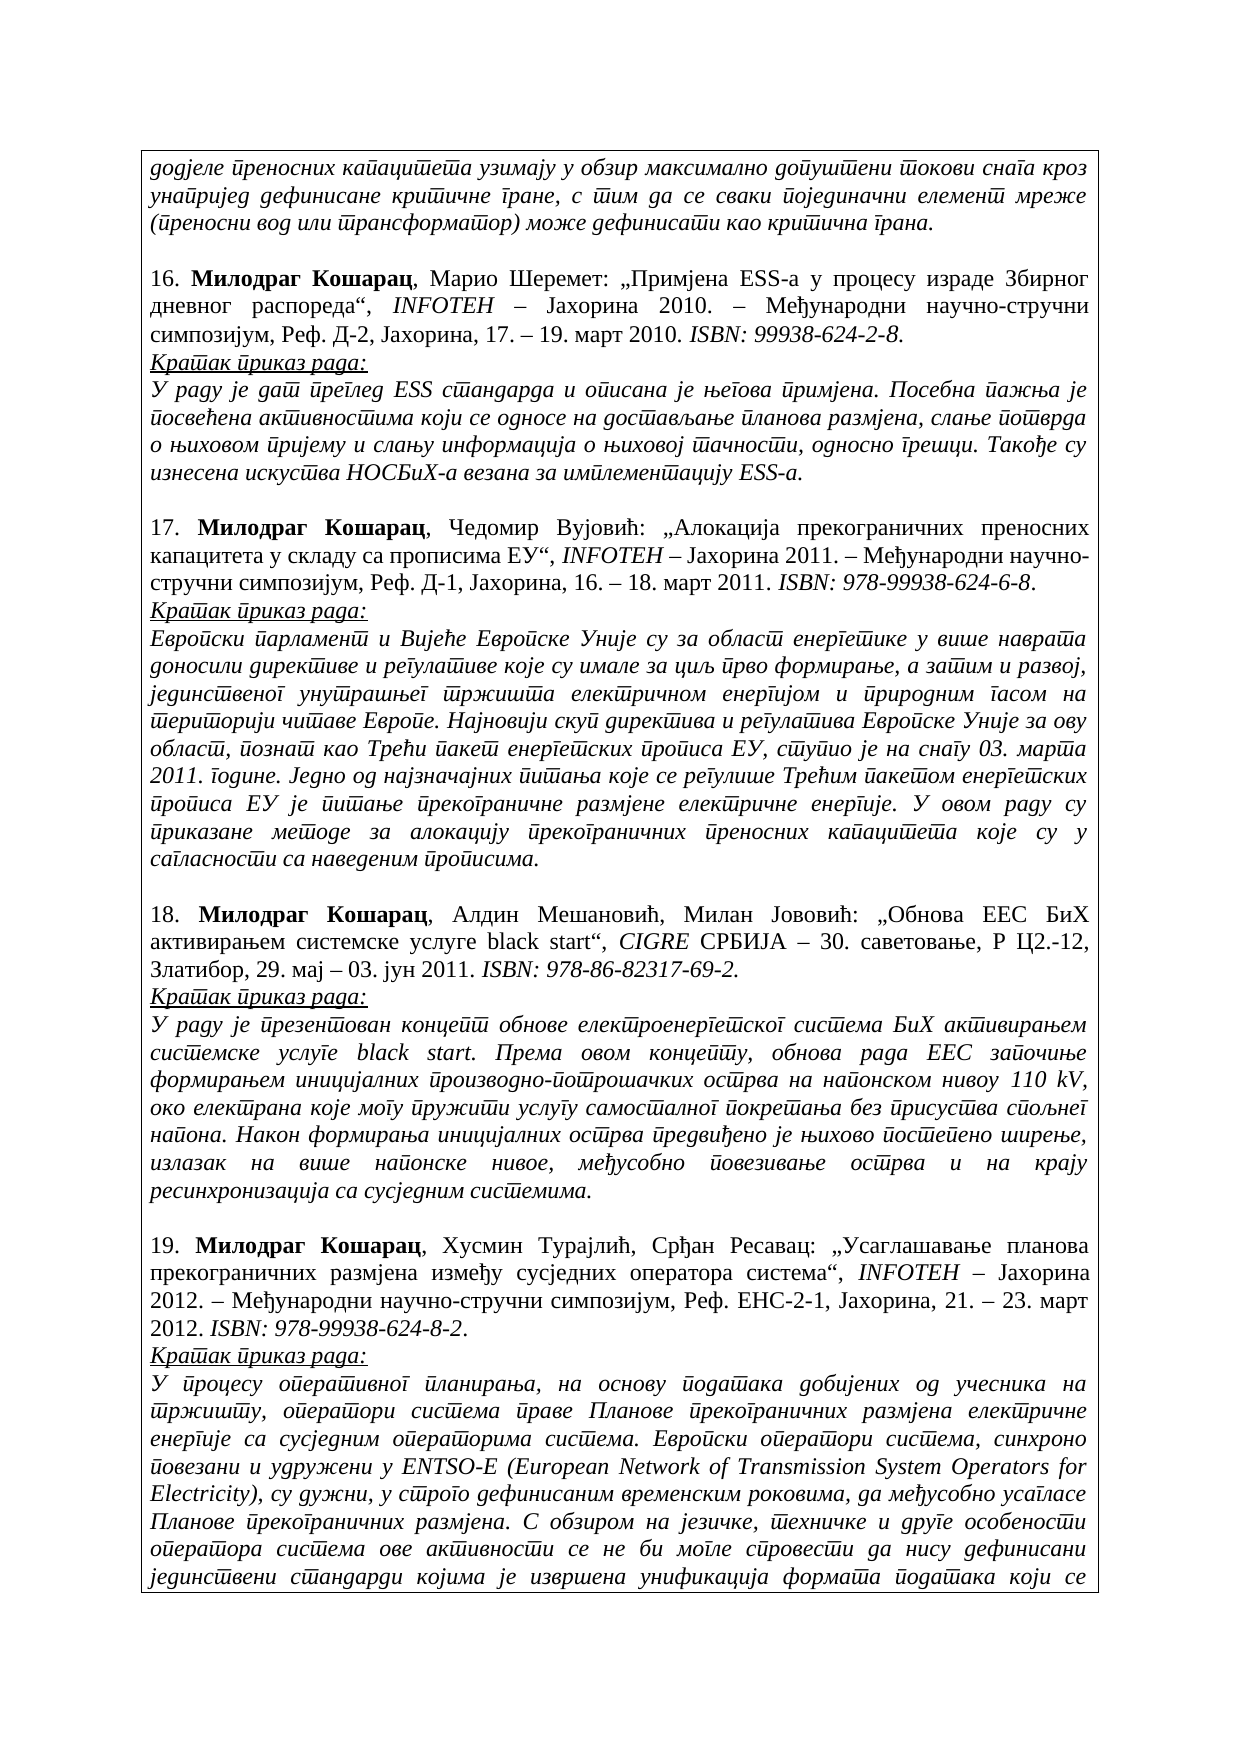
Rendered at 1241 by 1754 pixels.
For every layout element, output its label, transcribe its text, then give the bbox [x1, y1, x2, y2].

text У раду је дат преглед ESS стандарда и описана је његова примјена. Посебна пажња је посвећена активностима који се односе на достављање планова размјена, слање потврда о њиховом пријему и слању информација о њиховој тачности, односно грешци. Такође су изнесена искуства НОСБиХ-а везана за имплементацију ESS-a. [150, 375, 1090, 486]
text Кратак приказ рада: [150, 347, 1090, 375]
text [142, 151, 1098, 236]
text 17. Милодраг Кошарац, Чедомир Вујовић: „Алокација прекограничних преносних капацитета у складу са прописима ЕУ“, INFOTEH – Јахорина 2011. – Међународни научно-стручни симпозијум, Реф. Д-1, Јахорина, 16. – 18. март 2011. ISBN: 978-99938-624-6-8. [150, 513, 1090, 596]
text Кратак приказ рада: [150, 982, 1090, 1010]
text Кратак приказ рада: [150, 596, 1090, 623]
text У раду је презентован концепт обнове електроенергетског система БиХ активирањем системске услуге black start. Према овом концепту, обнова рада ЕЕС започиње формирањем иницијалних производно-потрошачких острва на напонском нивоу 110 kV, око електрана које могу пружити услугу самосталног покретања без присуства спољнег напона. Након формирања иницијалних острва предвиђено је њихово постепено ширење, излазак на више напонске нивое, међусобно повезивање острва и на крају ресинхронизација са сусједним системима. [150, 1010, 1090, 1203]
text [142, 1366, 1098, 1592]
text 19. Милодраг Кошарац, Хусмин Турајлић, Срђан Ресавац: „Усаглашавање планова прекограничних размјена између сусједних оператора система“, INFOTEH – Јахорина 2012. – Међународни научно-стручни симпозијум, Реф. ЕНС-2-1, Јахорина, 21. – 23. март 2012. ISBN: 978-99938-624-8-2. [150, 1231, 1090, 1341]
text Кратак приказ рада: [150, 1341, 1090, 1366]
text 16. Милодраг Кошарац, Марио Шеремет: „Примјена ESS-а у процесу израде Збирног дневног распореда“, INFOTEH – Јахорина 2010. – Међународни научно-стручни симпозијум, Реф. Д-2, Јахорина, 17. – 19. март 2010. ISBN: 99938-624-2-8. [150, 263, 1090, 347]
text Европски парламент и Вијеће Европске Уније су за област енергетике у више наврата доносили директиве и регулативе које су имале за циљ прво формирање, а затим и развој, јединственог унутрашњег тржишта електричном енергијом и природним гасом на територији читаве Европе. Најновији скуп директива и регулатива Европске Уније за ову област, познат као Трећи пакет енергетских прописа ЕУ, ступио је на снагу 03. марта 2011. године. Једно од најзначајних питања које се регулише Трећим пакетом енергетских прописа ЕУ је питање прекограничне размјене електричне енергије. У овом раду су приказане методе за алокацију прекограничних преносних капацитета које су у сагласности са наведеним прописима. [150, 623, 1090, 872]
text 18. Милодраг Кошарац, Алдин Мешановић, Милан Јововић: „Обнова ЕЕС БиХ активирањем системске услуге black start“, CIGRE СРБИЈА – 30. саветовање, Р Ц2.-12, Златибор, 29. мај – 03. јун 2011. ISBN: 978-86-82317-69-2. [150, 899, 1090, 982]
